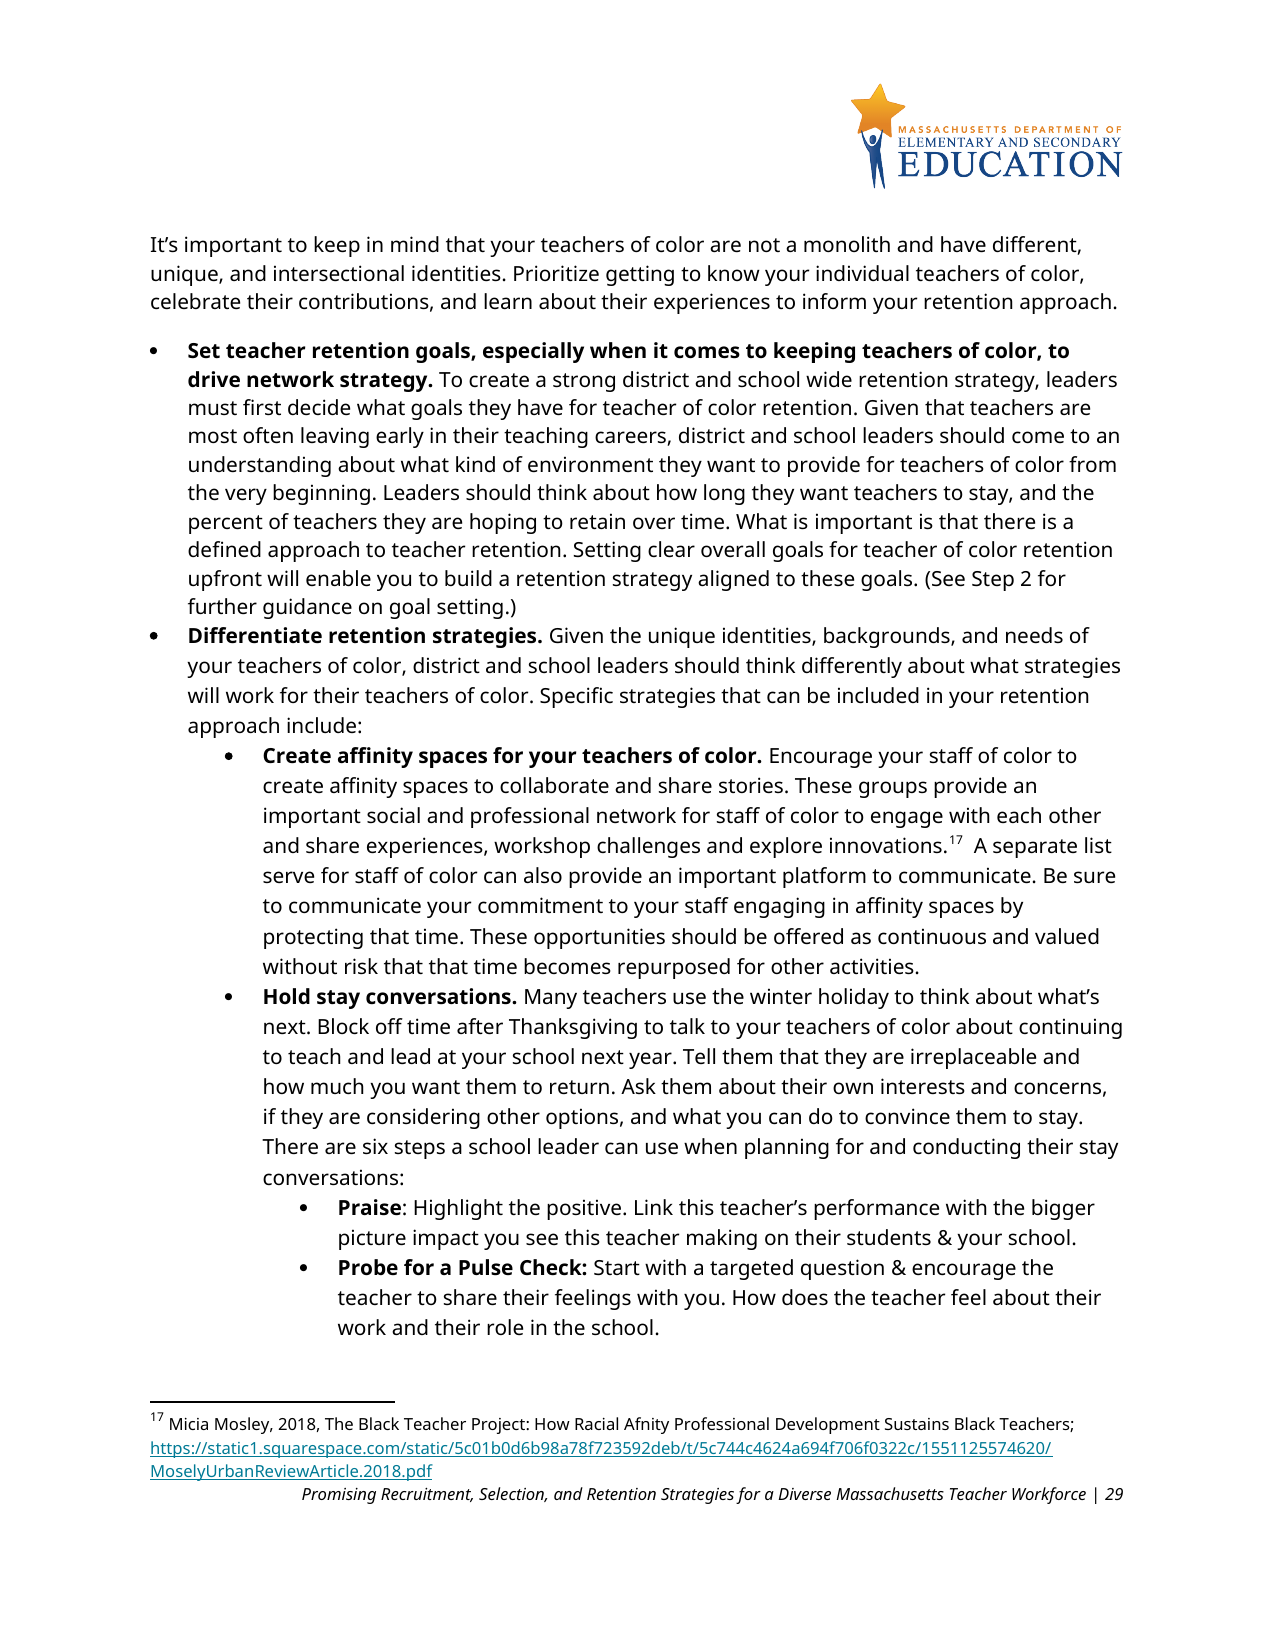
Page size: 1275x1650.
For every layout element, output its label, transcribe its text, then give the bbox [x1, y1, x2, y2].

list Hold stay conversations. Many teachers use the winter holiday to think about what’s next. Block off time after Thanksgiving to talk to your teachers of color about continuing to teach and lead at your school next year. Tell them that they are irreplaceable and how much you want them to return. Ask them about their own interests and concerns, if they are considering other options, and what you can do to convince them to stay. There are six steps a school leader can use when planning for and conducting their stay conversations: [225, 982, 1125, 1191]
list Differentiate retention strategies. Given the unique identities, backgrounds, and needs of your teachers of color, district and school leaders should think differently about what strategies will work for their teachers of color. Specific strategies that can be included in your retention approach include: [150, 621, 1125, 739]
list Probe for a Pulse Check: Start with a targeted question & encourage the teacher to share their feelings with you. How does the teacher feel about their work and their role in the school. [300, 1253, 1125, 1342]
list Praise: Highlight the positive. Link this teacher’s performance with the bigger picture impact you see this teacher making on their students & your school. [300, 1193, 1125, 1251]
text It’s important to keep in mind that your teachers of color are not a monolith and have different, unique, and intersectional identities. Prioritize getting to know your individual teachers of color, celebrate their contributions, and learn about their experiences to inform your retention approach. [150, 230, 1125, 316]
picture [848, 75, 1125, 210]
list Create affinity spaces for your teachers of color. Encourage your staff of color to create affinity spaces to collaborate and share stories. These groups provide an important social and professional network for staff of color to engage with each other and share experiences, workshop challenges and explore innovations. A separate list serve for staff of color can also provide an important platform to communicate. Be sure to communicate your commitment to your staff engaging in affinity spaces by protecting that time. These opportunities should be offered as continuous and valued without risk that that time becomes repurposed for other activities. [225, 741, 1125, 980]
subtitle Set teacher retention goals, especially when it comes to keeping teachers of color, to drive network strategy. To create a strong district and school wide retention strategy, leaders must first decide what goals they have for teacher of color retention. Given that teachers are most often leaving early in their teaching careers, district and school leaders should come to an understanding about what kind of environment they want to provide for teachers of color from the very beginning. Leaders should think about how long they want teachers to stay, and the percent of teachers they are hoping to retain over time. What is important is that there is a defined approach to teacher retention. Setting clear overall goals for teacher of color retention upfront will enable you to build a retention strategy aligned to these goals. (See Step 2 for further guidance on goal setting.) [150, 336, 1125, 621]
